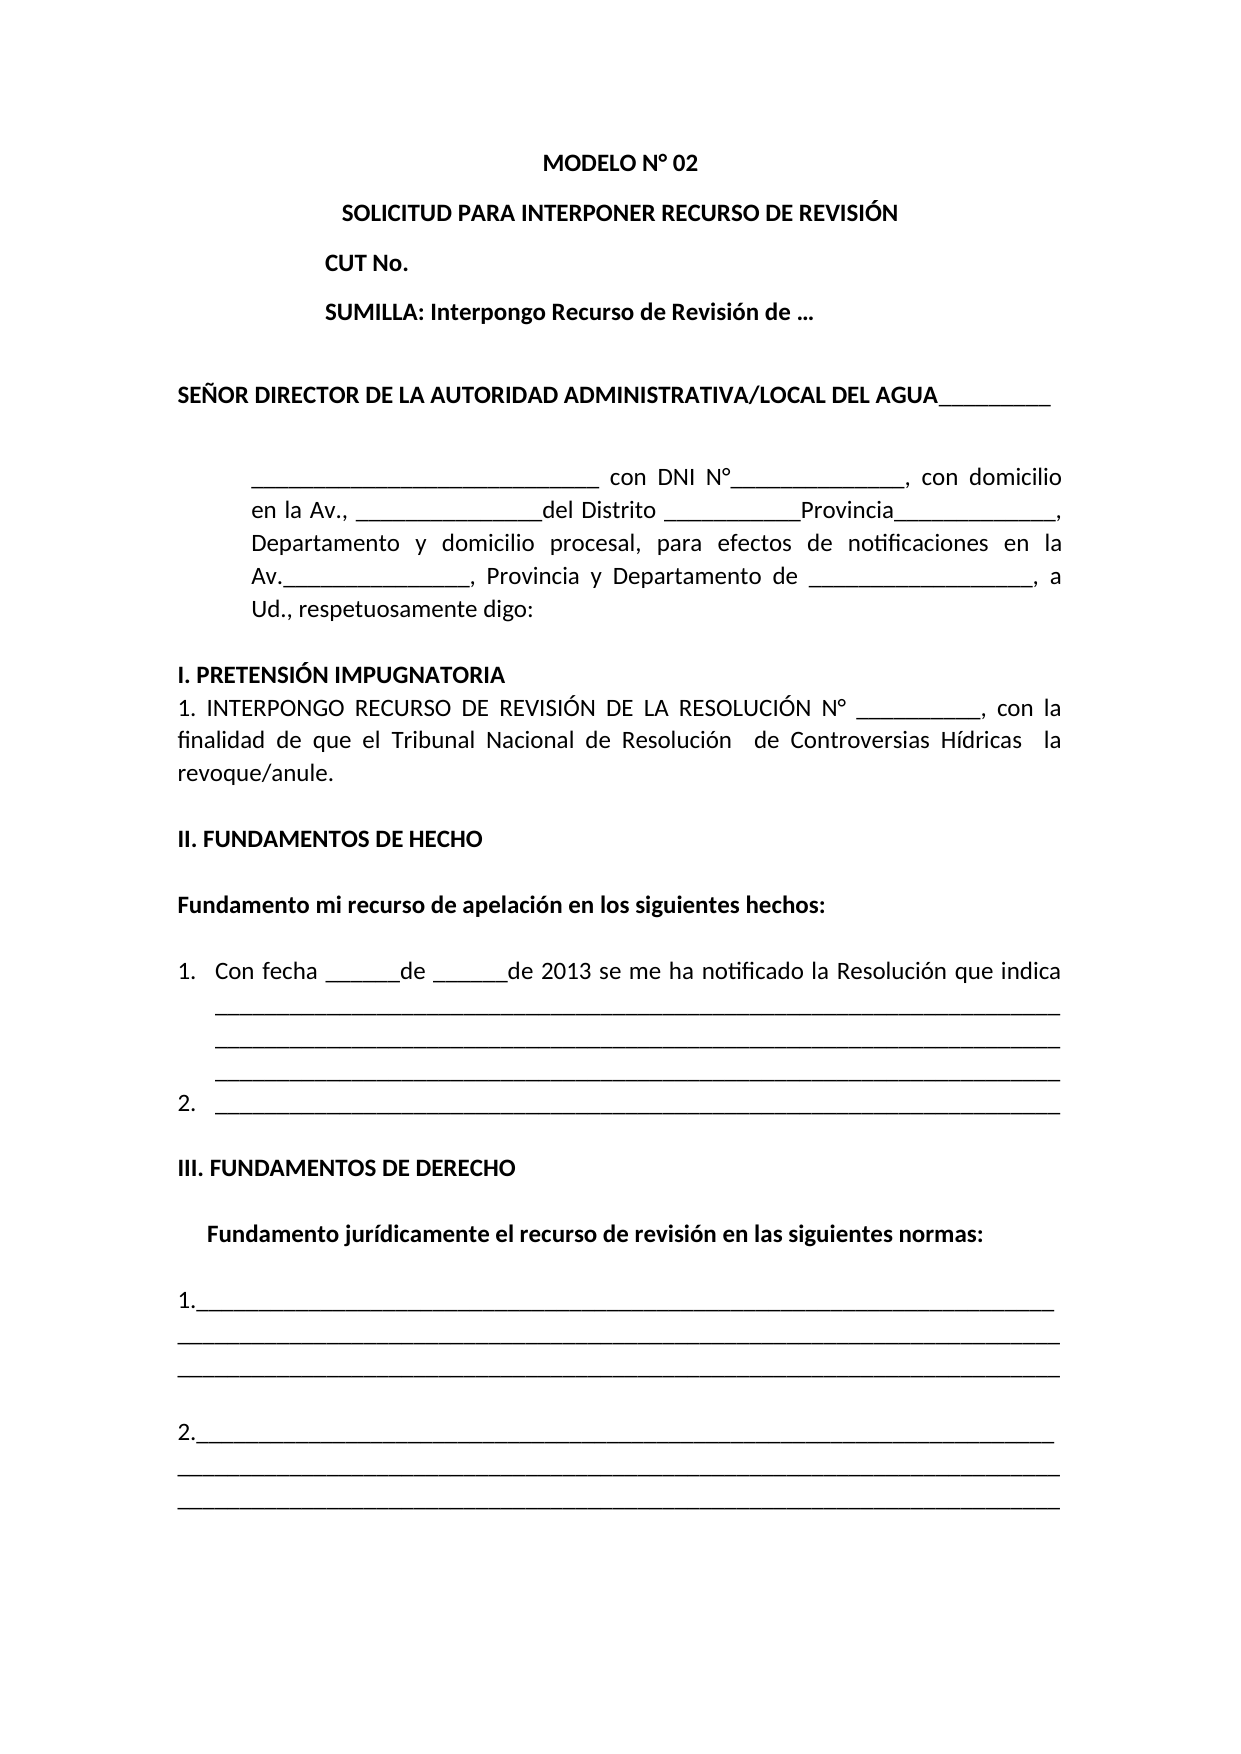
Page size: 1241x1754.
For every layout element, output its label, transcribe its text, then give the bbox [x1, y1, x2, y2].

text I. PRETENSIÓN IMPUGNATORIA [177, 659, 1063, 689]
text 1. INTERPONGO RECURSO DE REVISIÓN DE LA RESOLUCIÓN N° __________, con la finalidad de que el Tribunal Nacional de Resolución de Controversias Hídricas la revoque/anule. [177, 692, 1063, 788]
text III. FUNDAMENTOS DE DERECHO [177, 1153, 1063, 1183]
text Fundamento mi recurso de apelación en los siguientes hechos: [177, 889, 1063, 920]
list ____________________________________________________________________ [177, 1087, 1063, 1117]
text SEÑOR DIRECTOR DE LA AUTORIDAD ADMINISTRATIVA/LOCAL DEL AGUA_________ [177, 379, 1063, 409]
list Con fecha ______de ______de 2013 se me ha notificado la Resolución que indica ____________________________________________________________________________________________________________________________________________________________________________________________________________ [177, 955, 1063, 1084]
text SUMILLA: Interpongo Recurso de Revisión de … [251, 296, 1063, 327]
text 2.___________________________________________________________________________________________________________________________________________________________________________________________________________________ [177, 1416, 1063, 1512]
text ____________________________ con DNI N°______________, con domicilio en la Av., _______________del Distrito ___________Provincia_____________, Departamento y domicilio procesal, para efectos de notificaciones en la Av._______________, Provincia y Departamento de __________________, a Ud., respetuosamente digo: [251, 461, 1063, 623]
text 1.___________________________________________________________________________________________________________________________________________________________________________________________________________________ [177, 1284, 1063, 1381]
text II. FUNDAMENTOS DE HECHO [177, 823, 1063, 854]
text MODELO N° 02 [177, 148, 1063, 178]
text CUT No. [251, 247, 1063, 277]
text SOLICITUD PARA INTERPONER RECURSO DE REVISIÓN [177, 197, 1063, 228]
list Fundamento jurídicamente el recurso de revisión en las siguientes normas: [207, 1218, 1063, 1249]
